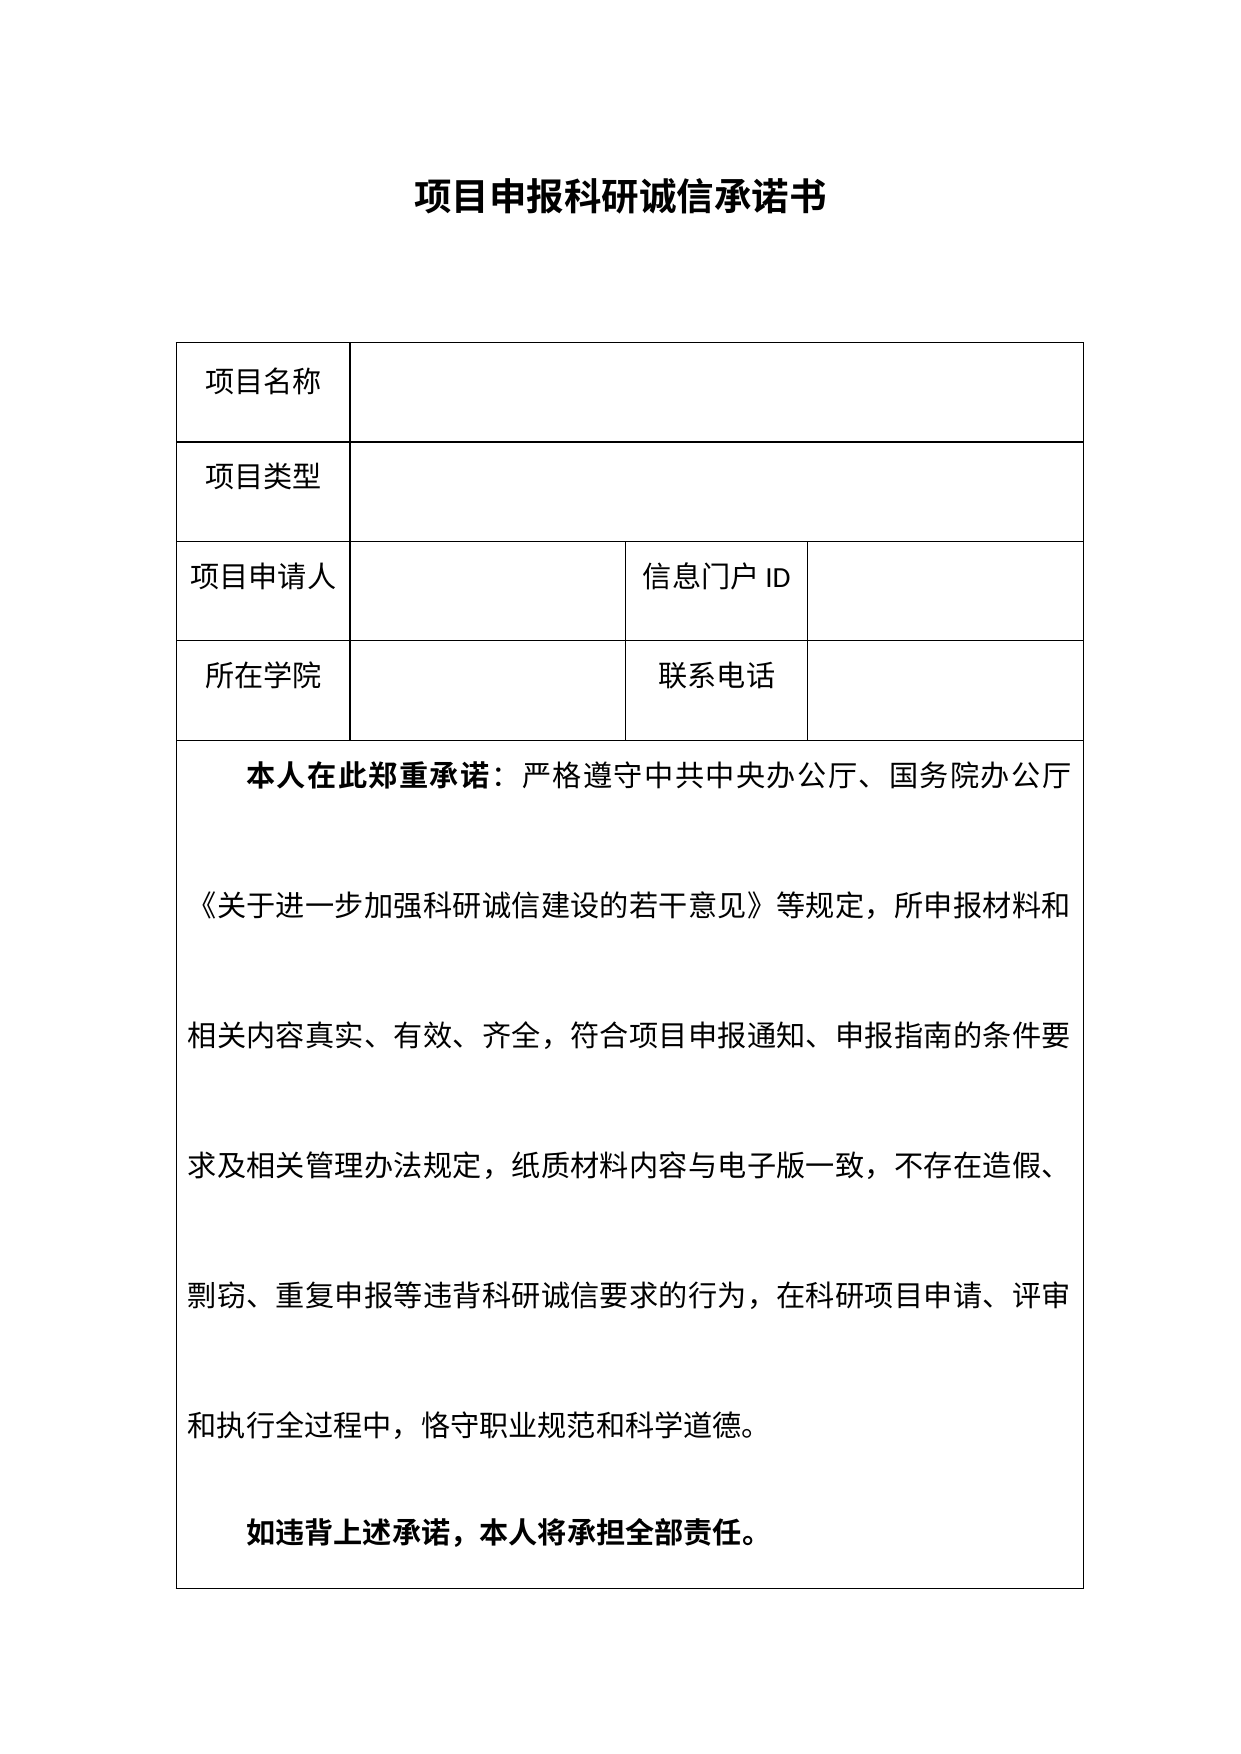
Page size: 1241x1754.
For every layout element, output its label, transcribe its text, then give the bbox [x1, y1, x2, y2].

table_cell [351, 443, 1083, 541]
table_cell 本人在此郑重承诺：严格遵守中共中央办公厅、国务院办公厅《关于进一步加强科研诚信建设的若干意见》等规定，所申报材料和相关内容真实、有效、齐全，符合项目申报通知、申报指南的条件要求及相关管理办法规定，纸质材料内容与电子版一致，不存在造假、剽窃、重复申报等违背科研诚信要求的行为，在科研项目申请、评审和执行全过程中，恪守职业规范和科学道德。 如违背上述承诺，本人将承担全部责任。 [177, 741, 1083, 1588]
table_cell 联系电话 [626, 641, 807, 740]
table_cell [351, 641, 625, 740]
table_cell [808, 542, 1083, 640]
table_header [351, 343, 1083, 441]
table_cell [808, 641, 1083, 740]
table_cell 项目类型 [177, 443, 349, 541]
text 项目申报科研诚信承诺书 [187, 162, 1053, 227]
table_cell 项目申请人 [177, 542, 349, 640]
table_cell 信息门户ID [626, 542, 807, 640]
table_cell 所在学院 [177, 641, 349, 740]
table_header 项目名称 [177, 343, 349, 441]
table_cell [351, 542, 625, 640]
